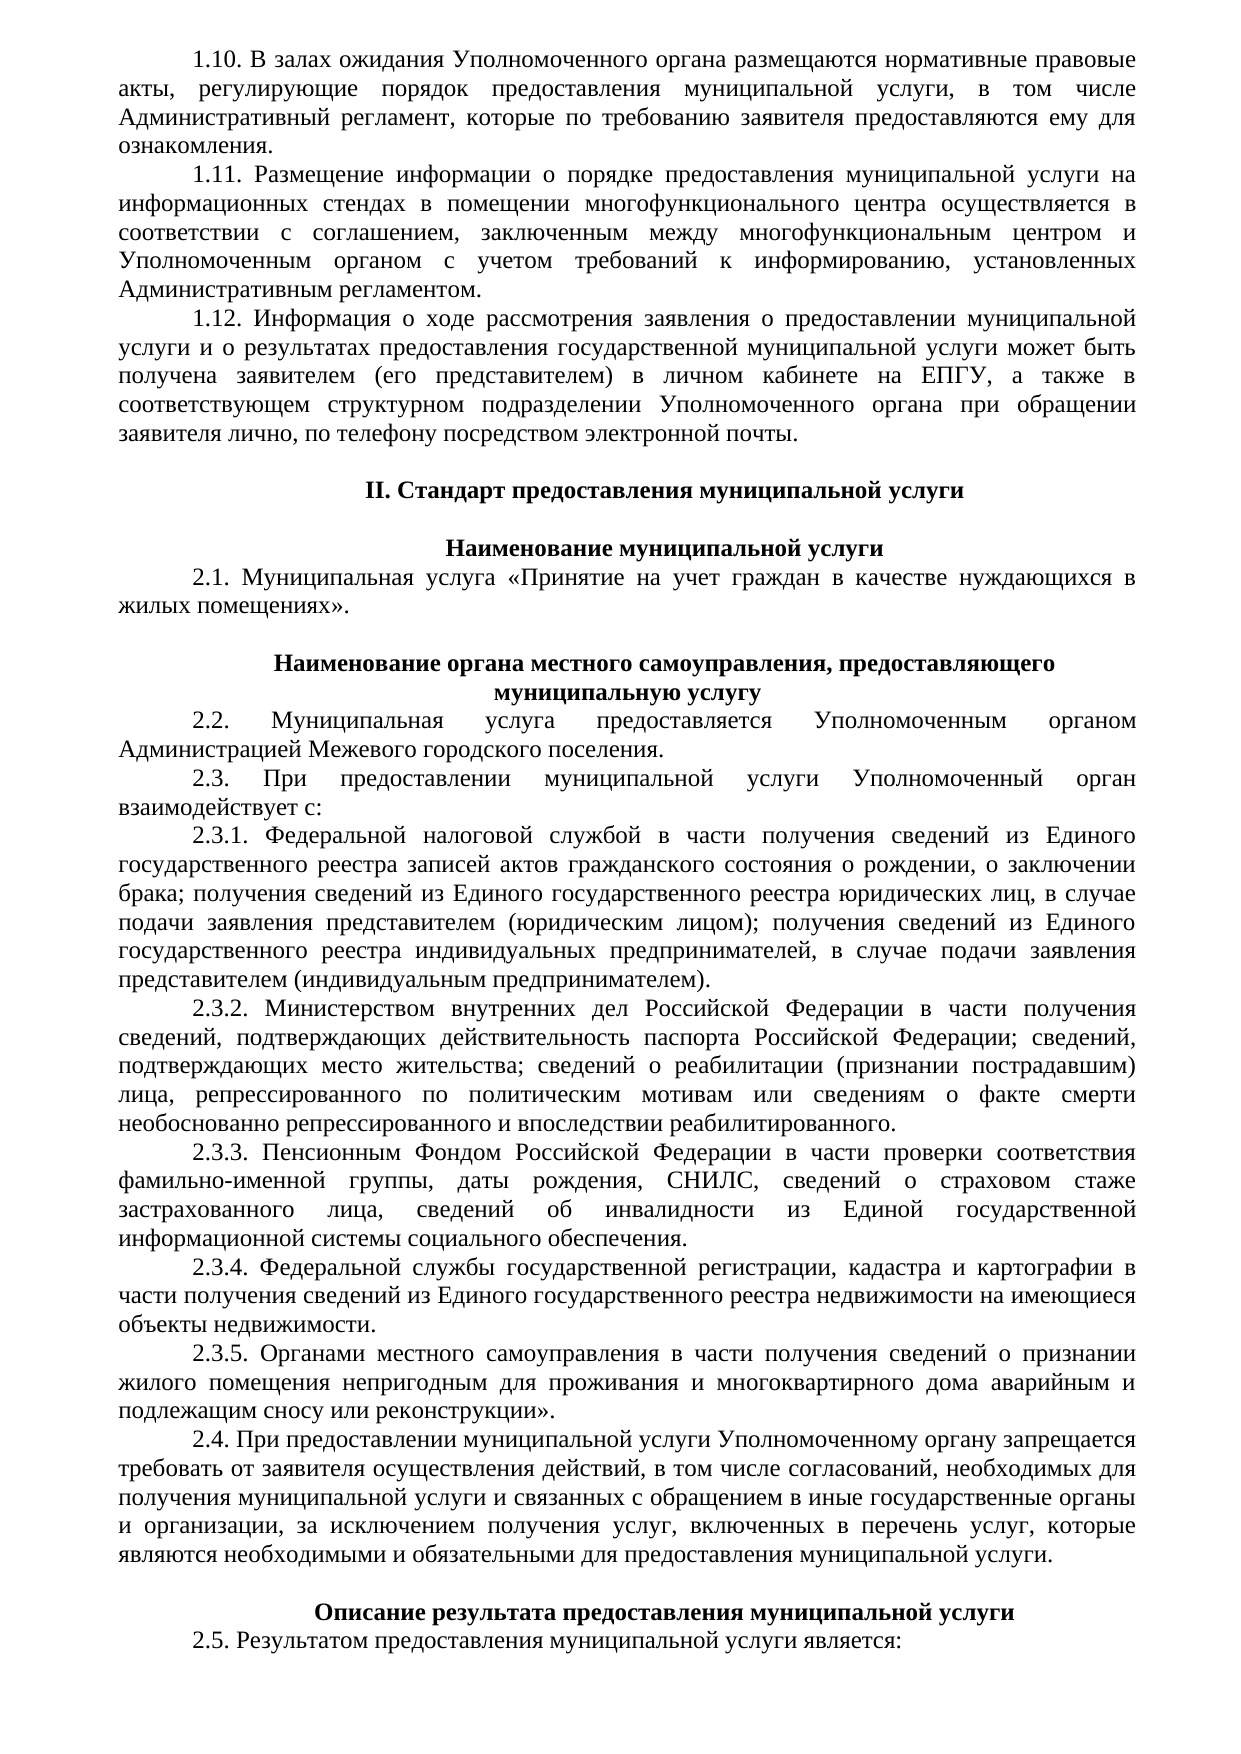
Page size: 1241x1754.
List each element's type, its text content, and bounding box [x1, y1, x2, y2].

text 2.2. Муниципальная услуга предоставляется Уполномоченным органом Администрацией Межевого городского поселения. [118, 706, 1137, 763]
text Наименование органа местного самоуправления, предоставляющего муниципальную услугу [118, 648, 1137, 706]
text 2.1. Муниципальная услуга «Принятие на учет граждан в качестве нуждающихся в жилых помещениях». [118, 562, 1137, 619]
text Описание результата предоставления муниципальной услуги [118, 1597, 1137, 1626]
text 1.10. В залах ожидания Уполномоченного органа размещаются нормативные правовые акты, регулирующие порядок предоставления муниципальной услуги, в том числе Административный регламент, которые по требованию заявителя предоставляются ему для ознакомления. [118, 44, 1137, 159]
text 2.3.2. Министерством внутренних дел Российской Федерации в части получения сведений, подтверждающих действительность паспорта Российской Федерации; сведений, подтверждающих место жительства; сведений о реабилитации (признании пострадавшим) лица, репрессированного по политическим мотивам или сведениям о факте смерти необоснованно репрессированного и впоследствии реабилитированного. [118, 993, 1137, 1137]
text 1.11. Размещение информации о порядке предоставления муниципальной услуги на информационных стендах в помещении многофункционального центра осуществляется в соответствии с соглашением, заключенным между многофункциональным центром и Уполномоченным органом с учетом требований к информированию, установленных Административным регламентом. [118, 159, 1137, 303]
text 2.3.5. Органами местного самоуправления в части получения сведений о признании жилого помещения непригодным для проживания и многоквартирного дома аварийным и подлежащим сносу или реконструкции». [118, 1338, 1137, 1424]
text 2.3.3. Пенсионным Фондом Российской Федерации в части проверки соответствия фамильно-именной группы, даты рождения, СНИЛС, сведений о страховом стаже застрахованного лица, сведений об инвалидности из Единой государственной информационной системы социального обеспечения. [118, 1137, 1137, 1252]
text 2.3. При предоставлении муниципальной услуги Уполномоченный орган взаимодействует с: [118, 763, 1137, 821]
text 2.3.4. Федеральной службы государственной регистрации, кадастра и картографии в части получения сведений из Единого государственного реестра недвижимости на имеющиеся объекты недвижимости. [118, 1252, 1137, 1338]
text 2.3.1. Федеральной налоговой службой в части получения сведений из Единого государственного реестра записей актов гражданского состояния о рождении, о заключении брака; получения сведений из Единого государственного реестра юридических лиц, в случае подачи заявления представителем (юридическим лицом); получения сведений из Единого государственного реестра индивидуальных предпринимателей, в случае подачи заявления представителем (индивидуальным предпринимателем). [118, 821, 1137, 993]
text II. Стандарт предоставления муниципальной услуги [118, 476, 1137, 504]
text 2.4. При предоставлении муниципальной услуги Уполномоченному органу запрещается требовать от заявителя осуществления действий, в том числе согласований, необходимых для получения муниципальной услуги и связанных с обращением в иные государственные органы и организации, за исключением получения услуг, включенных в перечень услуг, которые являются необходимыми и обязательными для предоставления муниципальной услуги. [118, 1424, 1137, 1568]
text 2.5. Результатом предоставления муниципальной услуги является: [118, 1626, 1137, 1654]
text 1.12. Информация о ходе рассмотрения заявления о предоставлении муниципальной услуги и о результатах предоставления государственной муниципальной услуги может быть получена заявителем (его представителем) в личном кабинете на ЕПГУ, а также в соответствующем структурном подразделении Уполномоченного органа при обращении заявителя лично, по телефону посредством электронной почты. [118, 303, 1137, 447]
text Наименование муниципальной услуги [118, 533, 1137, 562]
